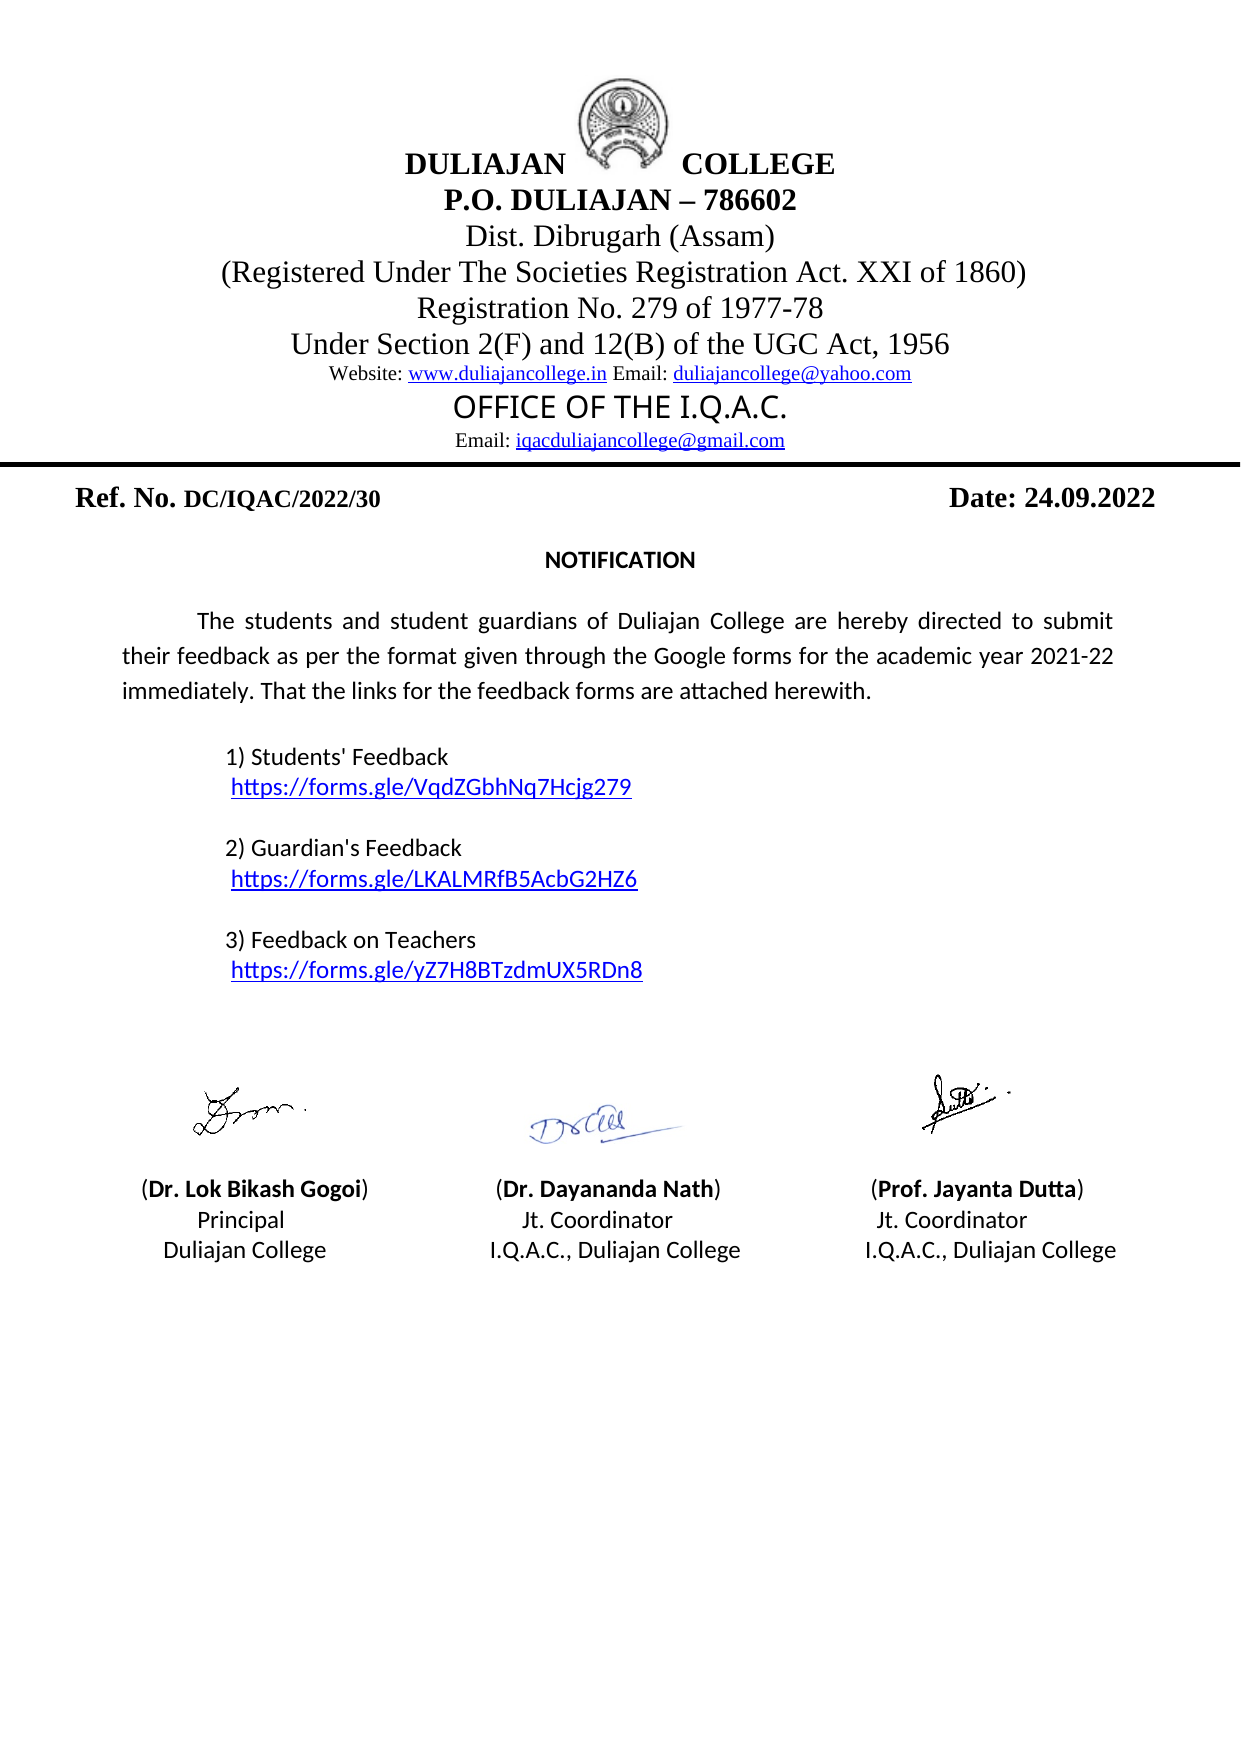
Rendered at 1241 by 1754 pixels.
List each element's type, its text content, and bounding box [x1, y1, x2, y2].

text Principal Jt. Coordinator Jt. Coordinator [141, 1204, 1125, 1235]
text 3) Feedback on Teachers [150, 924, 1165, 954]
picture [523, 1092, 689, 1144]
text https://forms.gle/LKALMRfB5AcbG2HZ6 [75, 863, 1165, 893]
text P.O. DULIAJAN – 786602 [75, 181, 1165, 217]
text https://forms.gle/yZ7H8BTzdmUX5RDn8 [75, 954, 1165, 985]
text Duliajan College I.Q.A.C., Duliajan College I.Q.A.C., Duliajan College [141, 1235, 1125, 1265]
text Dist. Dibrugarh (Assam) (Registered Under The Societies Registration Act. XXI of 1860) [75, 217, 1165, 289]
text Under Section 2(F) and 12(B) of the UGC Act, 1956 [75, 325, 1165, 361]
text 1) Students' Feedback [75, 741, 1165, 771]
text NOTIFICATION [75, 544, 1165, 575]
picture [573, 75, 674, 175]
text 2) Guardian's Feedback [150, 832, 1165, 863]
text OFFICE OF THE I.Q.A.C. [75, 385, 1165, 427]
text https://forms.gle/VqdZGbhNq7Hcjg279 [75, 771, 1165, 802]
text Ref. No. DC/IQAC/2022/30 Date: 24.09.2022 [75, 480, 1165, 514]
text The students and student guardians of Duliajan College are hereby directed to submit their feedback as per the format given through the Google forms for the academic year 2021-22 immediately. That the links for the feedback forms are attached herewith. [122, 605, 1116, 706]
text Registration No. 279 of 1977-78 [75, 289, 1165, 325]
text DULIAJAN COLLEGE [75, 75, 1165, 181]
text Website: www.duliajancollege.in Email: duliajancollege@yahoo.com [75, 361, 1165, 385]
text (Dr. Lok Bikash Gogoi) (Dr. Dayananda Nath) (Prof. Jayanta Dutta) [141, 1174, 1125, 1204]
text Email: iqacduliajancollege@gmail.com [75, 427, 1165, 452]
